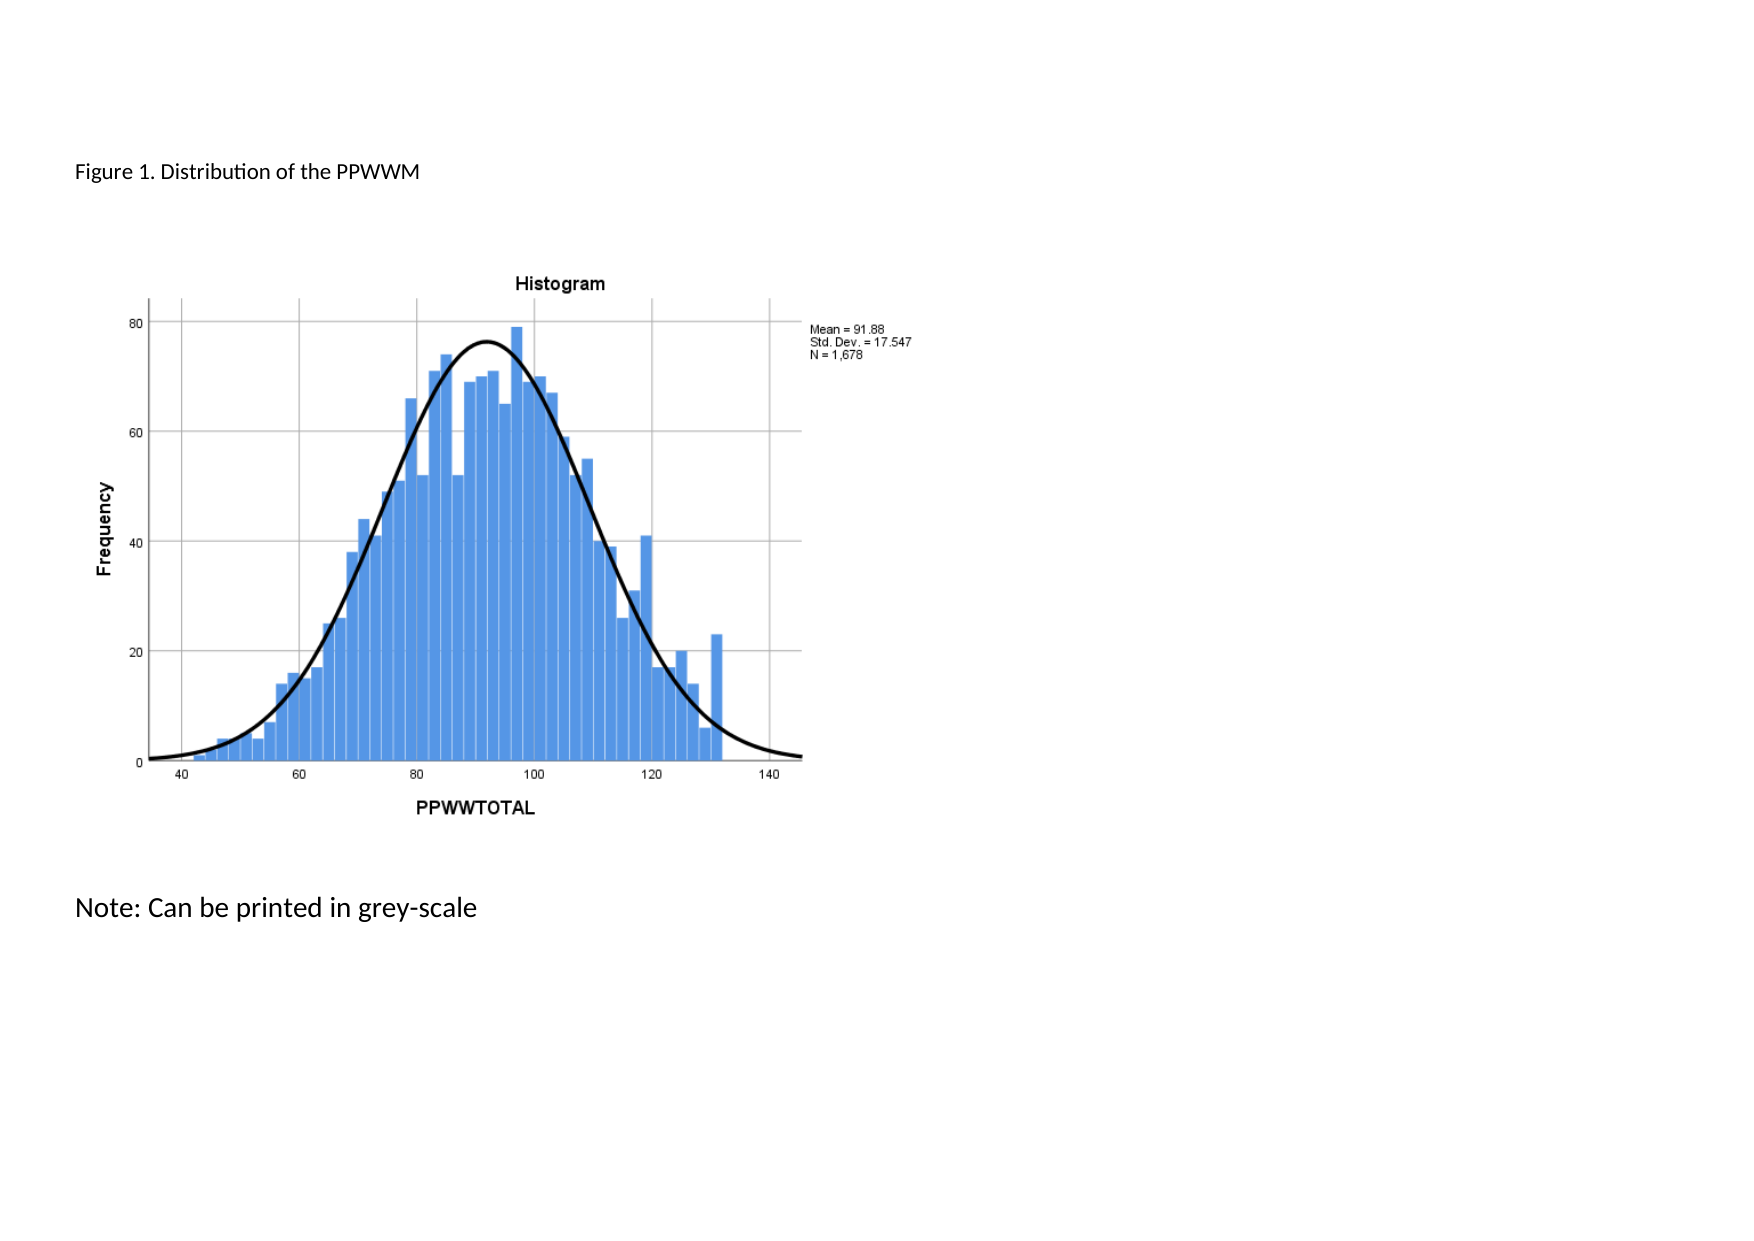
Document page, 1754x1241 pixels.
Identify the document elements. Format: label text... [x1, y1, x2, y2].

text Note: Can be printed in grey-scale [75, 889, 1679, 925]
text Figure 1. Distribution of the PPWWM [75, 157, 1679, 185]
picture [75, 258, 1046, 834]
